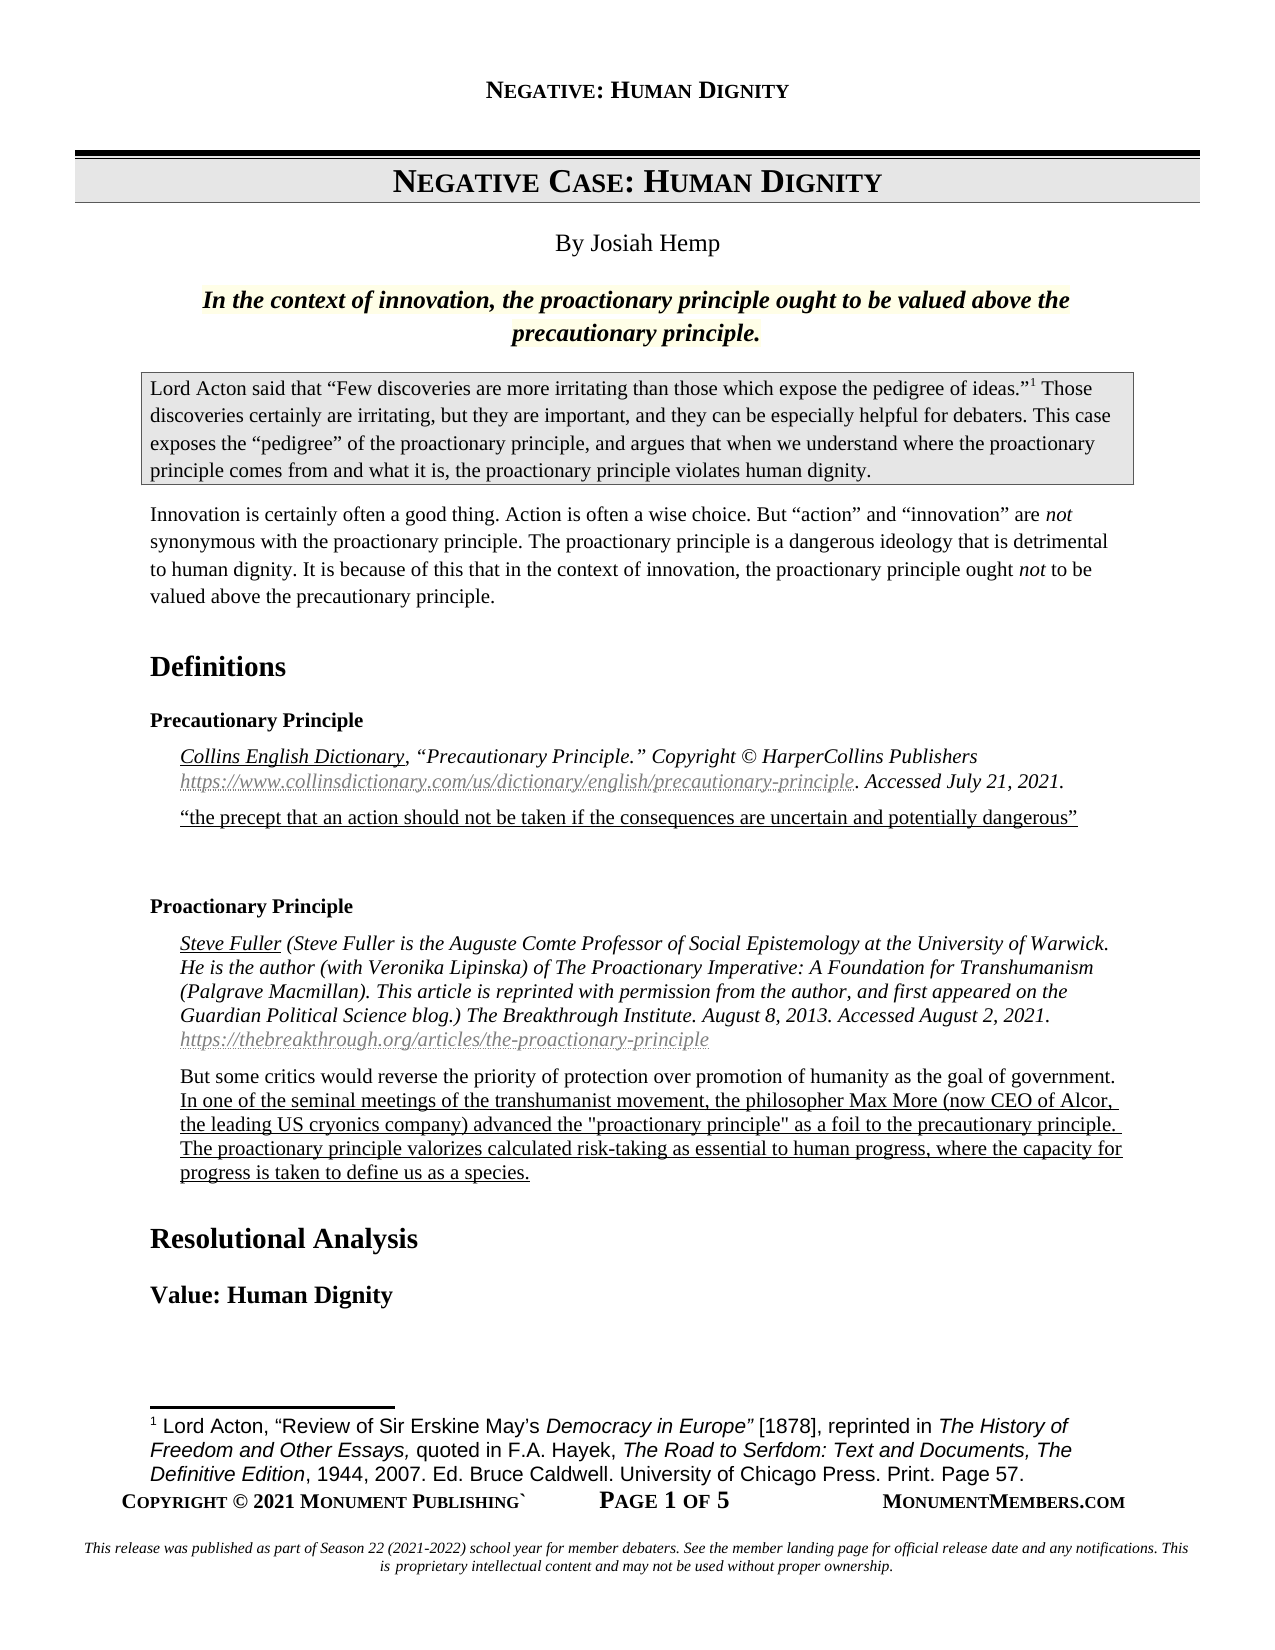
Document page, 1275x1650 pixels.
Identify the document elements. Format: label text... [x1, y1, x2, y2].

text Steve Fuller (Steve Fuller is the Auguste Comte Professor of Social Epistemology at the University of Warwick. He is the author (with Veronika Lipinska) of The Proactionary Imperative: A Foundation for Transhumanism (Palgrave Macmillan). This article is reprinted with permission from the author, and first appeared on the Guardian Political Science blog.) The Breakthrough Institute. August 8, 2013. Accessed August 2, 2021. https://thebreakthrough.org/articles/the-proactionary-principle [180, 931, 1125, 1051]
text By Josiah Hemp [150, 228, 1125, 257]
text Collins English Dictionary, “Precautionary Principle.” Copyright © HarperCollins Publishers https://www.collinsdictionary.com/us/dictionary/english/precautionary-principle. Accessed July 21, 2021. [180, 744, 1125, 793]
text Value: Human Dignity [150, 1280, 1125, 1309]
title Negative Case: Human Dignity [75, 159, 1200, 202]
text “the precept that an action should not be taken if the consequences are uncertain and potentially dangerous” [180, 805, 1125, 829]
text Innovation is certainly often a good thing. Action is often a wise choice. But “action” and “innovation” are not synonymous with the proactionary principle. The proactionary principle is a dangerous ideology that is detrimental to human dignity. It is because of this that in the context of innovation, the proactionary principle ought not to be valued above the precautionary principle. [150, 501, 1125, 608]
text Proactionary Principle [150, 894, 1125, 918]
text Resolutional Analysis [150, 1221, 1125, 1255]
text In the context of innovation, the proactionary principle ought to be valued above the precautionary principle. [150, 285, 1125, 347]
list Lord Acton said that “Few discoveries are more irritating than those which expose the pedigree of ideas.” Those discoveries certainly are irritating, but they are important, and they can be especially helpful for debaters. This case exposes the “pedigree” of the proactionary principle, and argues that when we understand where the proactionary principle comes from and what it is, the proactionary principle violates human dignity. [142, 373, 1133, 484]
text But some critics would reverse the priority of protection over promotion of humanity as the goal of government. In one of the seminal meetings of the transhumanist movement, the philosopher Max More (now CEO of Alcor, the leading US cryonics company) advanced the "proactionary principle" as a foil to the precautionary principle. The proactionary principle valorizes calculated risk-taking as essential to human progress, where the capacity for progress is taken to define us as a species. [180, 1064, 1125, 1184]
text Definitions [150, 649, 1125, 683]
text Precautionary Principle [150, 708, 1125, 732]
